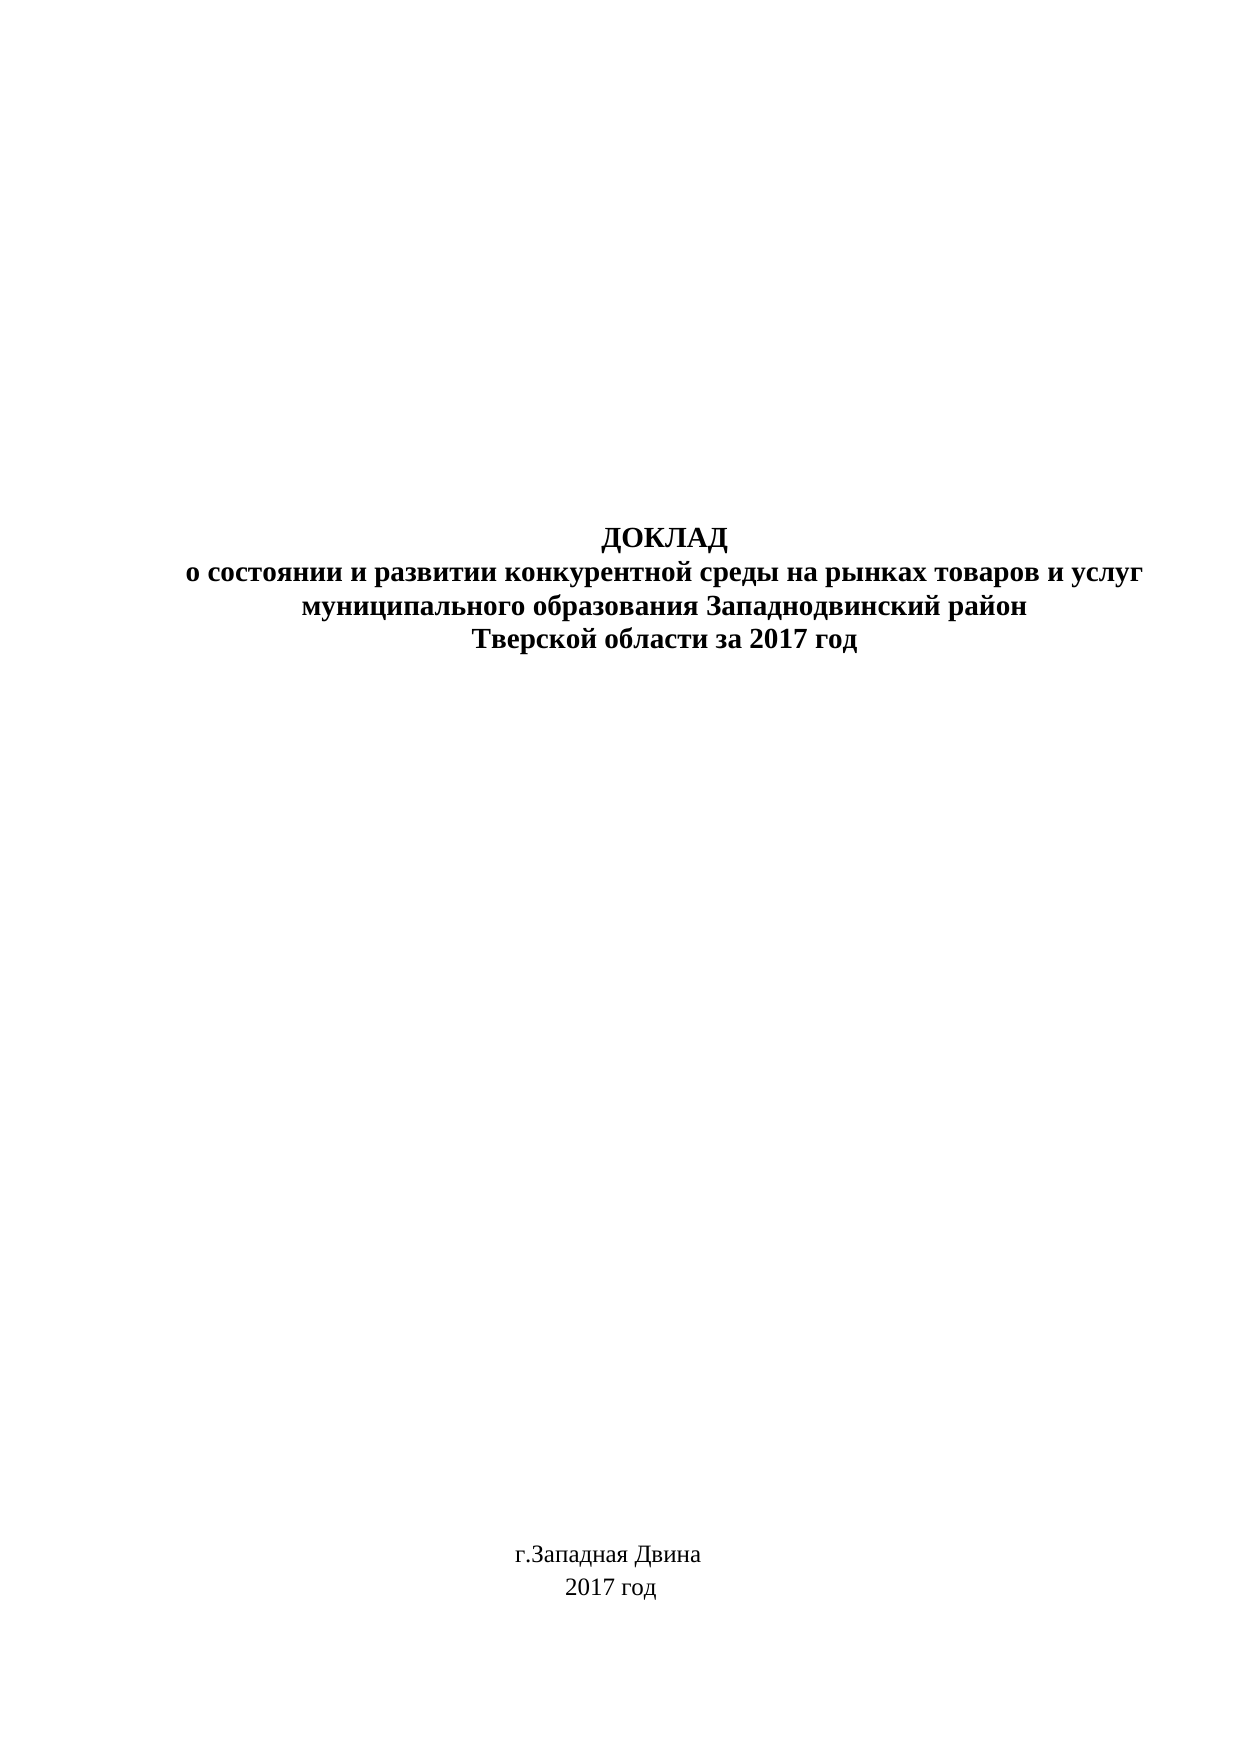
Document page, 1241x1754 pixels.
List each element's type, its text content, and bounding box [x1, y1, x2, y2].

text ДОКЛАД [177, 521, 1152, 554]
text г.Западная Двина [177, 1539, 1152, 1568]
text муниципального образования Западнодвинский район [177, 588, 1152, 621]
text Тверской области за 2017 год [177, 621, 1152, 655]
text 2017 год [177, 1572, 1152, 1601]
text о состоянии и развитии конкурентной среды на рынках товаров и услуг [177, 554, 1152, 588]
